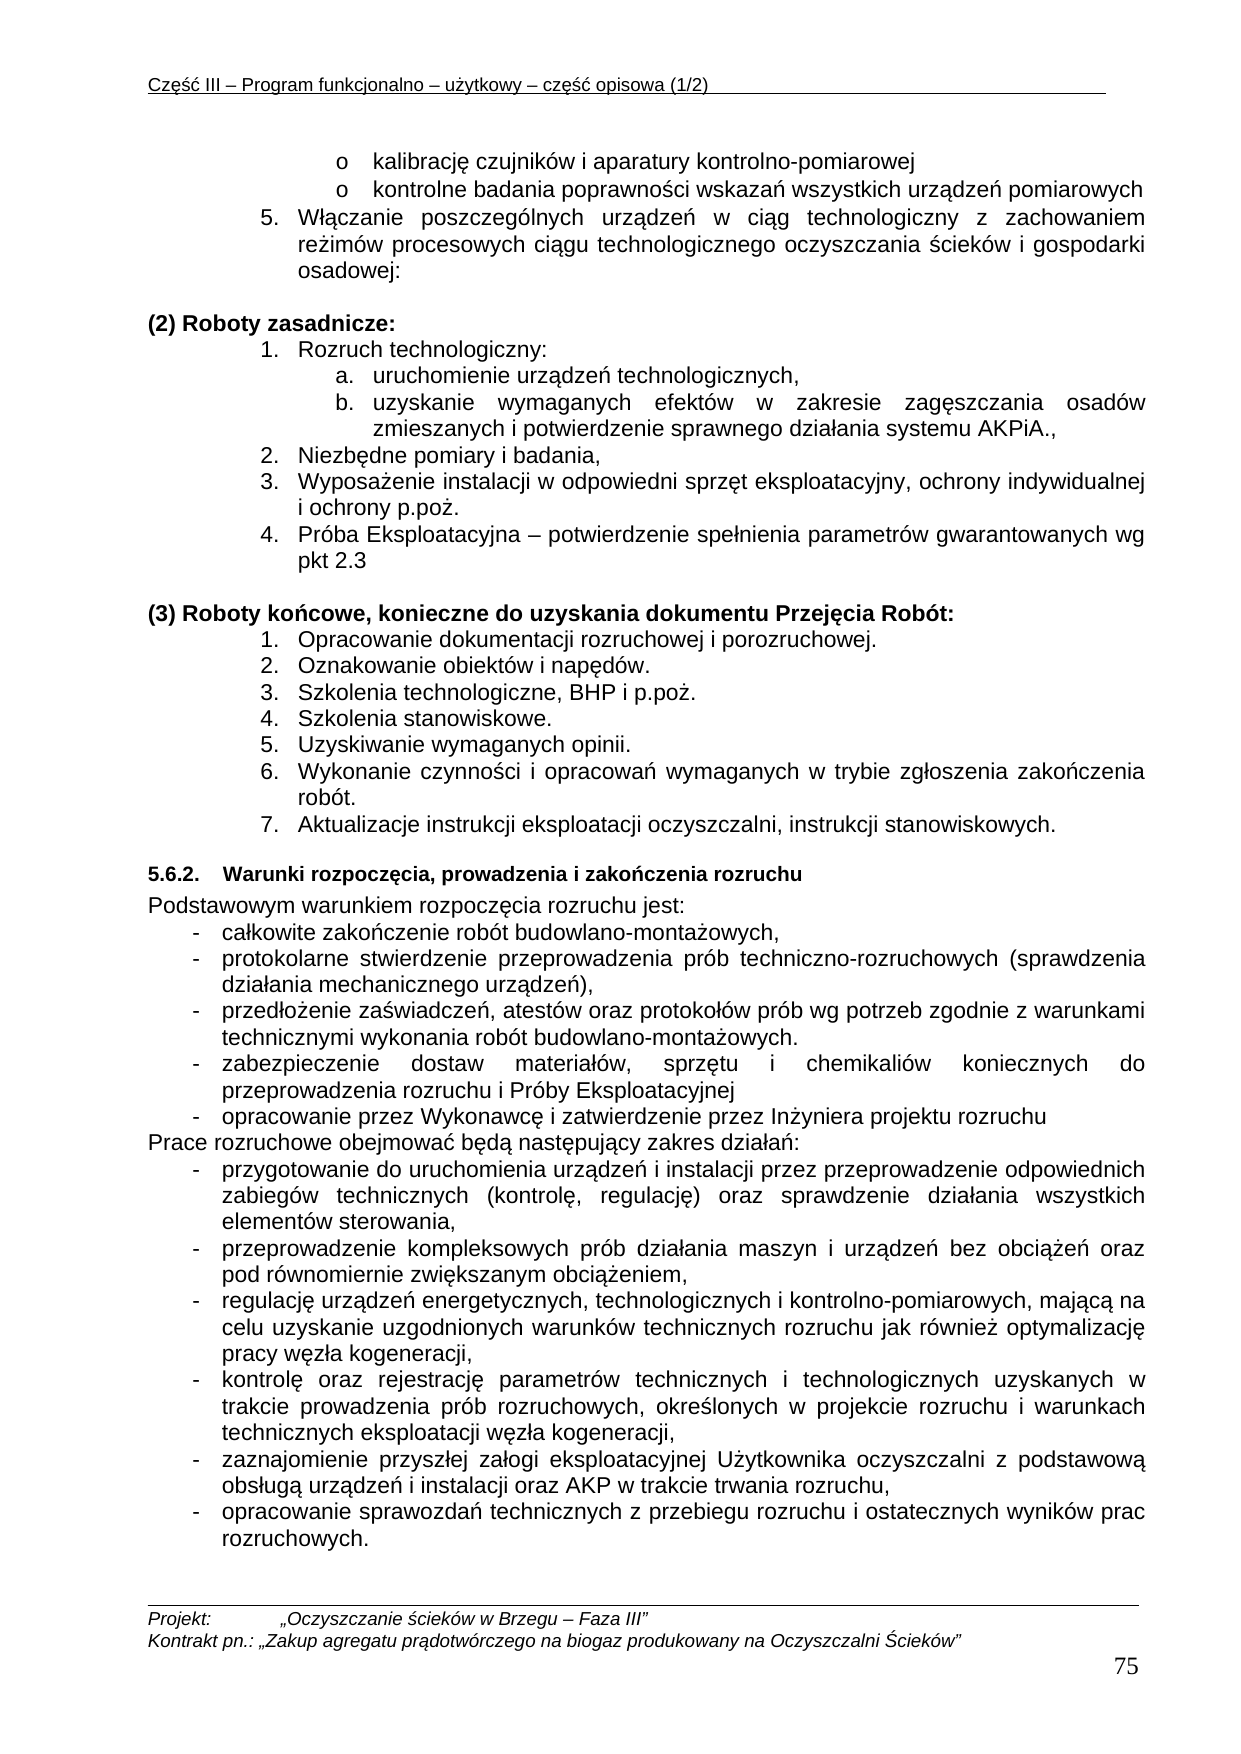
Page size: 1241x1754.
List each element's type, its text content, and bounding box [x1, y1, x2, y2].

list Opracowanie dokumentacji rozruchowej i porozruchowej. [260, 626, 1146, 652]
list Rozruch technologiczny: [260, 336, 1146, 362]
list Szkolenia stanowiskowe. [260, 705, 1146, 731]
list protokolarne stwierdzenie przeprowadzenia prób techniczno-rozruchowych (sprawdzenia działania mechanicznego urządzeń), [192, 945, 1146, 997]
text Podstawowym warunkiem rozpoczęcia rozruchu jest: [148, 892, 1146, 918]
list przygotowanie do uruchomienia urządzeń i instalacji przez przeprowadzenie odpowiednich zabiegów technicznych (kontrolę, regulację) oraz sprawdzenie działania wszystkich elementów sterowania, [192, 1156, 1146, 1235]
list zabezpieczenie dostaw materiałów, sprzętu i chemikaliów koniecznych do przeprowadzenia rozruchu i Próby Eksploatacyjnej [192, 1050, 1146, 1103]
list Aktualizacje instrukcji eksploatacji oczyszczalni, instrukcji stanowiskowych. [260, 811, 1146, 837]
list Włączanie poszczególnych urządzeń w ciąg technologiczny z zachowaniem reżimów procesowych ciągu technologicznego oczyszczania ścieków i gospodarki osadowej: [260, 204, 1146, 283]
subtitle Warunki rozpoczęcia, prowadzenia i zakończenia rozruchu [148, 862, 1146, 886]
list kalibrację czujników i aparatury kontrolno-pomiarowej [335, 148, 1146, 176]
list Niezbędne pomiary i badania, [260, 442, 1146, 468]
list kontrolne badania poprawności wskazań wszystkich urządzeń pomiarowych [335, 176, 1146, 204]
list opracowanie przez Wykonawcę i zatwierdzenie przez Inżyniera projektu rozruchu [192, 1103, 1146, 1129]
text Prace rozruchowe obejmować będą następujący zakres działań: [148, 1129, 1146, 1156]
list opracowanie sprawozdań technicznych z przebiegu rozruchu i ostatecznych wyników prac rozruchowych. [192, 1498, 1146, 1551]
list Wyposażenie instalacji w odpowiedni sprzęt eksploatacyjny, ochrony indywidualnej i ochrony p.poż. [260, 468, 1146, 521]
list kontrolę oraz rejestrację parametrów technicznych i technologicznych uzyskanych w trakcie prowadzenia prób rozruchowych, określonych w projekcie rozruchu i warunkach technicznych eksploatacji węzła kogeneracji, [192, 1366, 1146, 1446]
list Próba Eksploatacyjna – potwierdzenie spełnienia parametrów gwarantowanych wg pkt 2.3 [260, 521, 1146, 573]
list Oznakowanie obiektów i napędów. [260, 652, 1146, 679]
list przeprowadzenie kompleksowych prób działania maszyn i urządzeń bez obciążeń oraz pod równomiernie zwiększanym obciążeniem, [192, 1235, 1146, 1287]
list Wykonanie czynności i opracowań wymaganych w trybie zgłoszenia zakończenia robót. [260, 758, 1146, 811]
list uzyskanie wymaganych efektów w zakresie zagęszczania osadów zmieszanych i potwierdzenie sprawnego działania systemu AKPiA., [335, 389, 1146, 442]
list przedłożenie zaświadczeń, atestów oraz protokołów prób wg potrzeb zgodnie z warunkami technicznymi wykonania robót budowlano-montażowych. [192, 997, 1146, 1050]
list zaznajomienie przyszłej załogi eksploatacyjnej Użytkownika oczyszczalni z podstawową obsługą urządzeń i instalacji oraz AKP w trakcie trwania rozruchu, [192, 1446, 1146, 1498]
text (3) Roboty końcowe, konieczne do uzyskania dokumentu Przejęcia Robót: [148, 600, 1146, 626]
list Uzyskiwanie wymaganych opinii. [260, 731, 1146, 758]
list regulację urządzeń energetycznych, technologicznych i kontrolno-pomiarowych, mającą na celu uzyskanie uzgodnionych warunków technicznych rozruchu jak również optymalizację pracy węzła kogeneracji, [192, 1287, 1146, 1366]
list całkowite zakończenie robót budowlano-montażowych, [192, 918, 1146, 945]
text (2) Roboty zasadnicze: [148, 310, 1146, 336]
list Szkolenia technologiczne, BHP i p.poż. [260, 679, 1146, 705]
list uruchomienie urządzeń technologicznych, [335, 362, 1146, 389]
